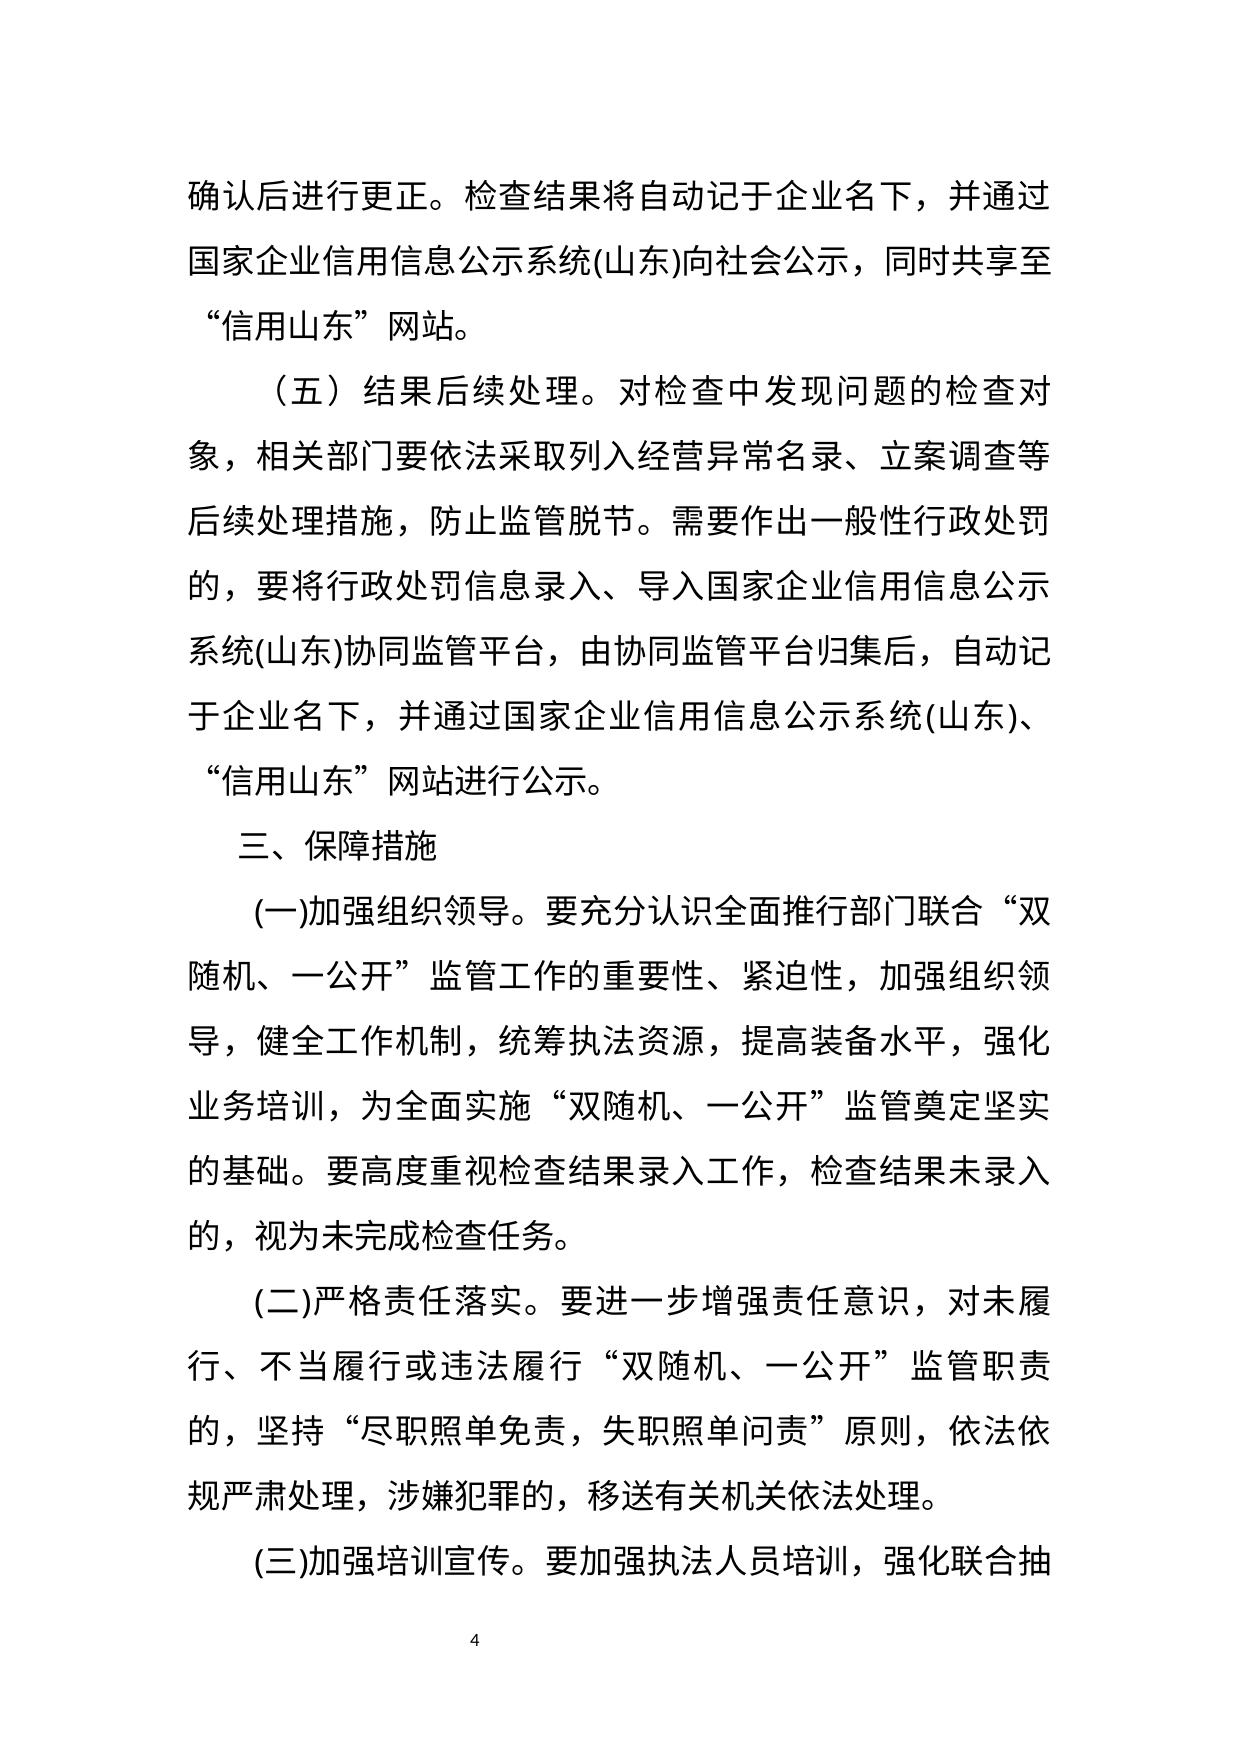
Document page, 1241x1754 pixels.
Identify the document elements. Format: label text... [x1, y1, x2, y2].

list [187, 162, 1053, 357]
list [187, 1527, 1053, 1592]
list (一)加强组织领导。要充分认识全面推行部门联合“双随机、一公开”监管工作的重要性、紧迫性，加强组织领导，健全工作机制，统筹执法资源，提高装备水平，强化业务培训，为全面实施“双随机、一公开”监管奠定坚实的基础。要高度重视检查结果录入工作，检查结果未录入的，视为未完成检查任务。 [187, 877, 1053, 1267]
list (二)严格责任落实。要进一步增强责任意识，对未履行、不当履行或违法履行“双随机、一公开”监管职责的，坚持“尽职照单免责，失职照单问责”原则，依法依规严肃处理，涉嫌犯罪的，移送有关机关依法处理。 [187, 1267, 1053, 1527]
text 三、保障措施 [187, 812, 1053, 877]
list （五）结果后续处理。对检查中发现问题的检查对象，相关部门要依法采取列入经营异常名录、立案调查等后续处理措施，防止监管脱节。需要作出一般性行政处罚的，要将行政处罚信息录入、导入国家企业信用信息公示系统(山东)协同监管平台，由协同监管平台归集后，自动记于企业名下，并通过国家企业信用信息公示系统(山东)、“信用山东”网站进行公示。 [187, 357, 1053, 812]
